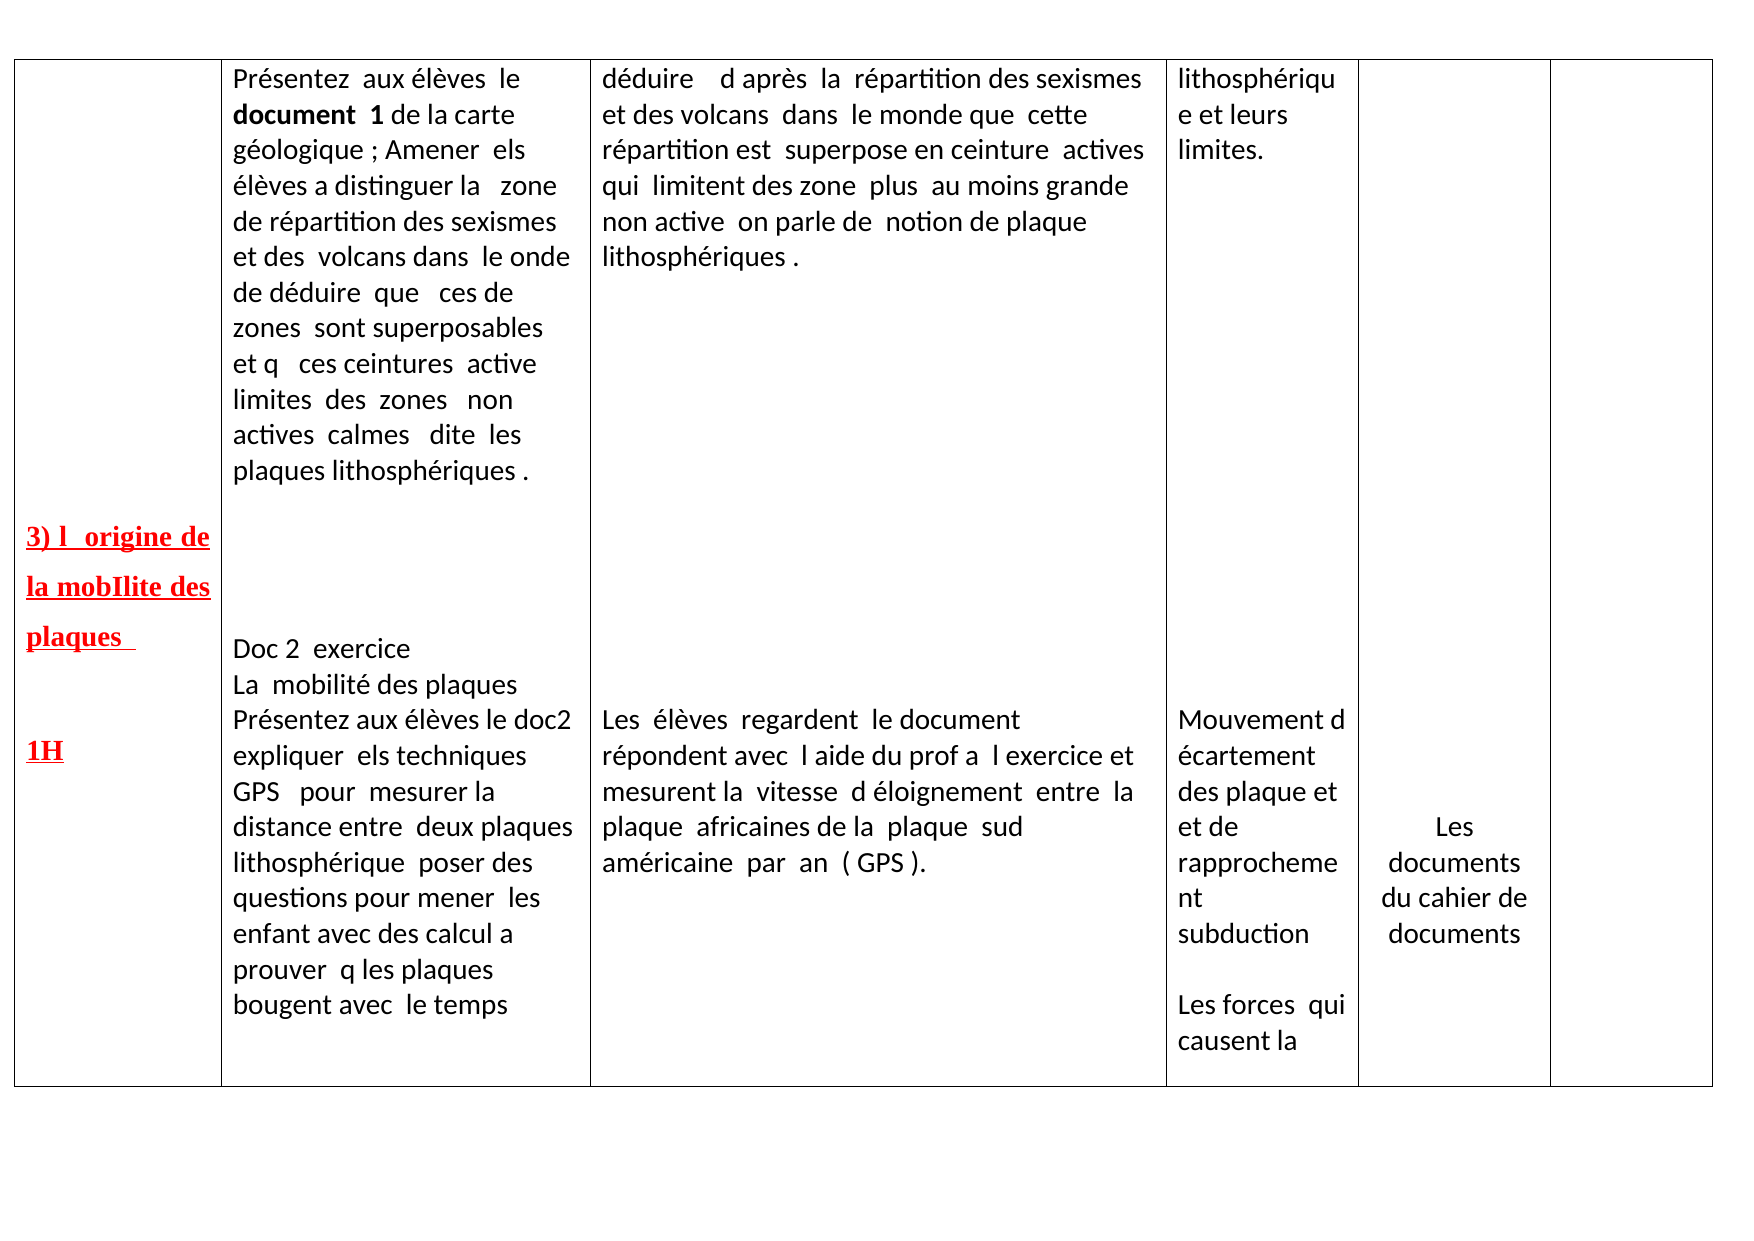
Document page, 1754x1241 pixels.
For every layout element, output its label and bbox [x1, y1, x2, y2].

table_cell [1359, 60, 1550, 1086]
table_cell [1167, 60, 1358, 1086]
table_cell [591, 60, 1166, 1086]
table_cell [1551, 60, 1712, 1086]
table_cell [222, 60, 590, 1086]
table_cell [15, 60, 221, 1086]
